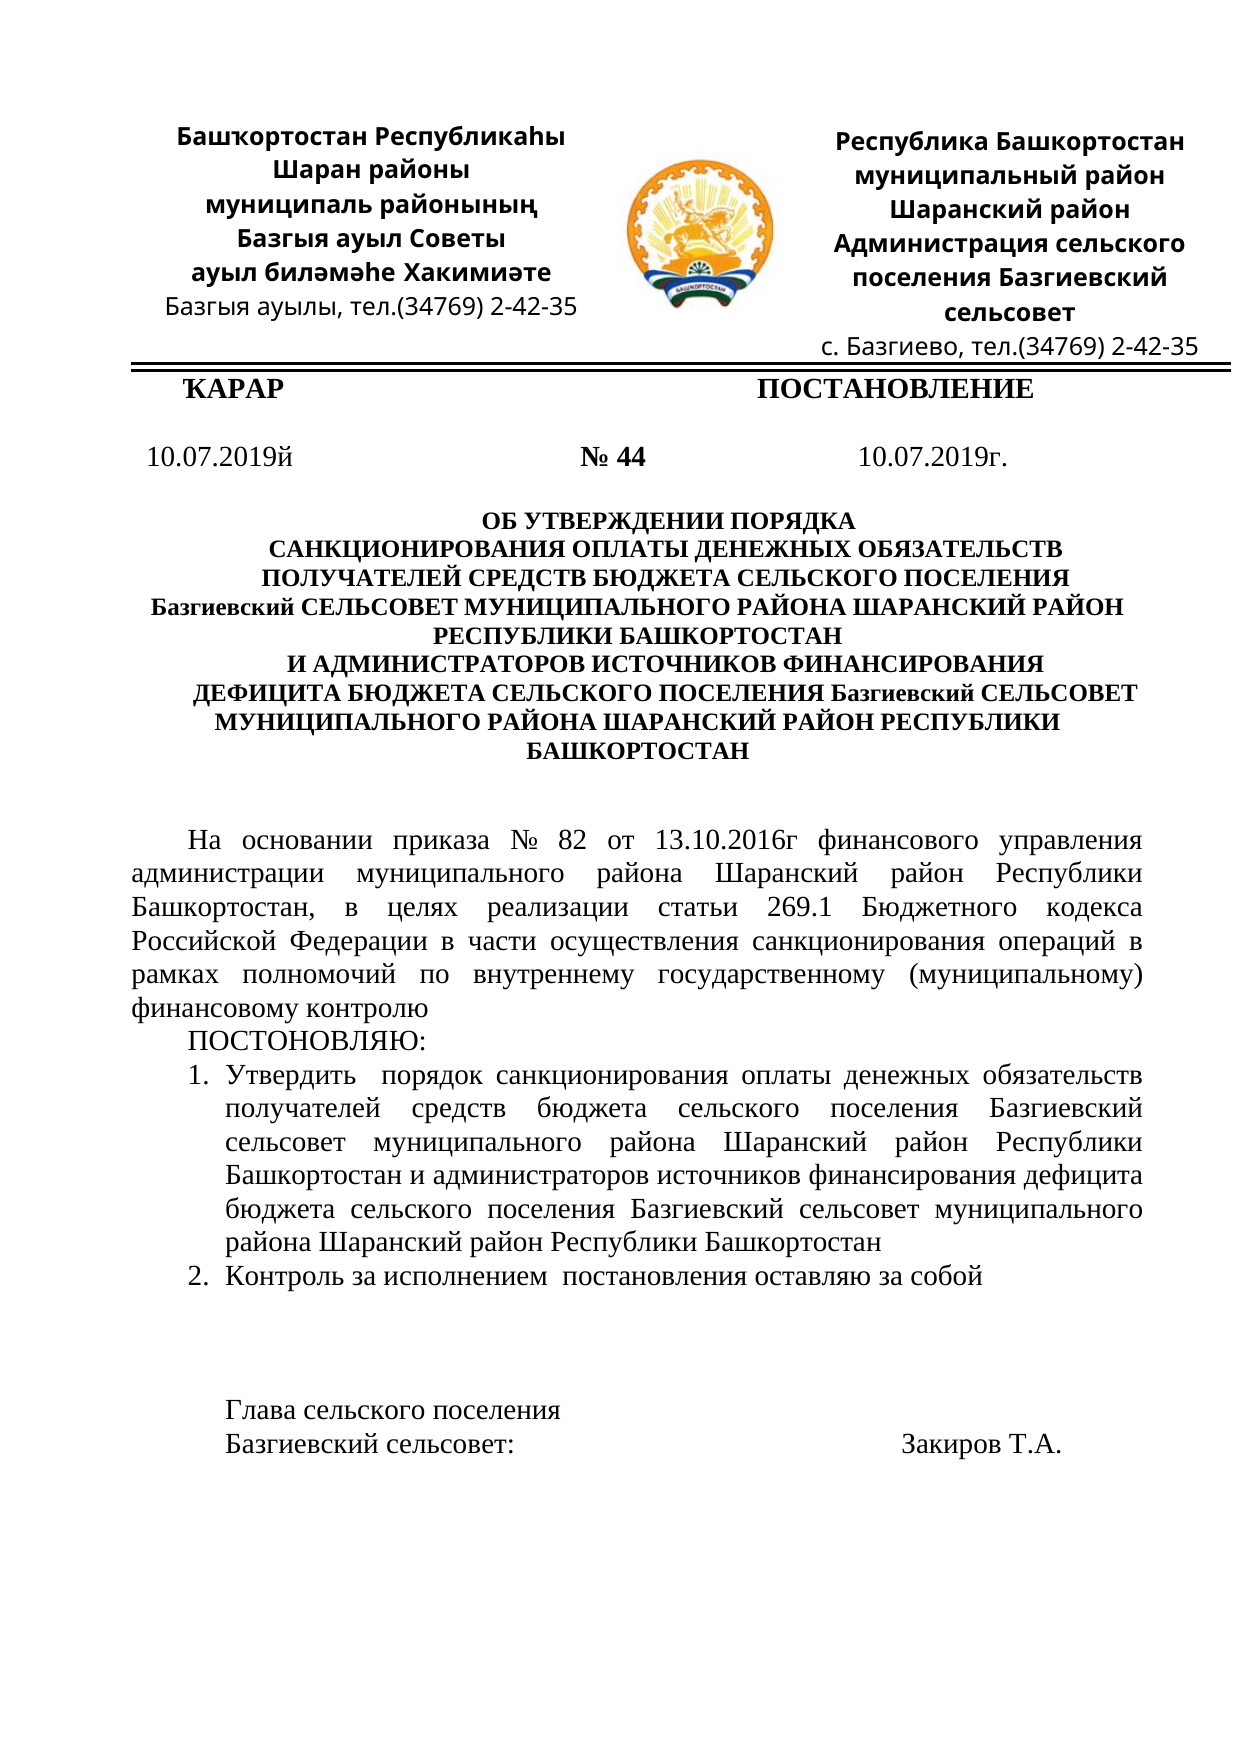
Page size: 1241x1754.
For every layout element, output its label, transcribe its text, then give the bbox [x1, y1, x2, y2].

text ДЕФИЦИТА БЮДЖЕТА СЕЛЬСКОГО ПОСЕЛЕНИЯ Базгиевский СЕЛЬСОВЕТ МУНИЦИПАЛЬНОГО РАЙОНА ШАРАНСКИЙ РАЙОН РЕСПУБЛИКИ БАШКОРТОСТАН [131, 678, 1144, 764]
text ПОЛУЧАТЕЛЕЙ СРЕДСТВ БЮДЖЕТА СЕЛЬСКОГО ПОСЕЛЕНИЯ Базгиевский СЕЛЬСОВЕТ МУНИЦИПАЛЬНОГО РАЙОНА ШАРАНСКИЙ РАЙОН РЕСПУБЛИКИ БАШКОРТОСТАН [131, 563, 1144, 649]
text И АДМИНИСТРАТОРОВ ИСТОЧНИКОВ ФИНАНСИРОВАНИЯ [131, 649, 1144, 678]
text 10.07.2019й № 44 10.07.2019г. [131, 439, 1144, 472]
text Базгиевский сельсовет: Закиров Т.А. [225, 1426, 1144, 1459]
list Утвердить порядок санкционирования оплаты денежных обязательств получателей средств бюджета сельского поселения Базгиевский сельсовет муниципального района Шаранский район Республики Башкортостан и администраторов источников финансирования дефицита бюджета сельского поселения Базгиевский сельсовет муниципального района Шаранский район Республики Башкортостан [187, 1057, 1144, 1258]
picture [619, 152, 780, 315]
text САНКЦИОНИРОВАНИЯ ОПЛАТЫ ДЕНЕЖНЫХ ОБЯЗАТЕЛЬСТВ [131, 534, 1144, 563]
text ОБ УТВЕРЖДЕНИИ ПОРЯДКА [131, 506, 1144, 534]
text ҠАРАР ПОСТАНОВЛЕНИЕ [131, 372, 1144, 405]
text На основании приказа № 82 от 13.10.2016г финансового управления администрации муниципального района Шаранский район Республики Башкортостан, в целях реализации статьи 269.1 Бюджетного кодекса Российской Федерации в части осуществления санкционирования операций в рамках полномочий по внутреннему государственному (муниципальному) финансовому контролю [131, 822, 1144, 1023]
table_header [611, 118, 788, 362]
text Глава сельского поселения [225, 1392, 1144, 1426]
list Контроль за исполнением постановления оставляю за собой [187, 1258, 1144, 1292]
text ПОСТОНОВЛЯЮ: [131, 1023, 1144, 1057]
table_header Башҡортостан Республикаһы Шаран районы муниципаль районының Базгыя ауыл Советы ауыл биләмәһе Хакимиәте Базгыя ауылы, тел.(34769) 2-42-35 [131, 118, 611, 362]
table_header Республика Башкортостан муниципальный район Шаранский район Администрация сельского поселения Базгиевский сельсовет с. Базгиево, тел.(34769) 2-42-35 [788, 118, 1231, 362]
